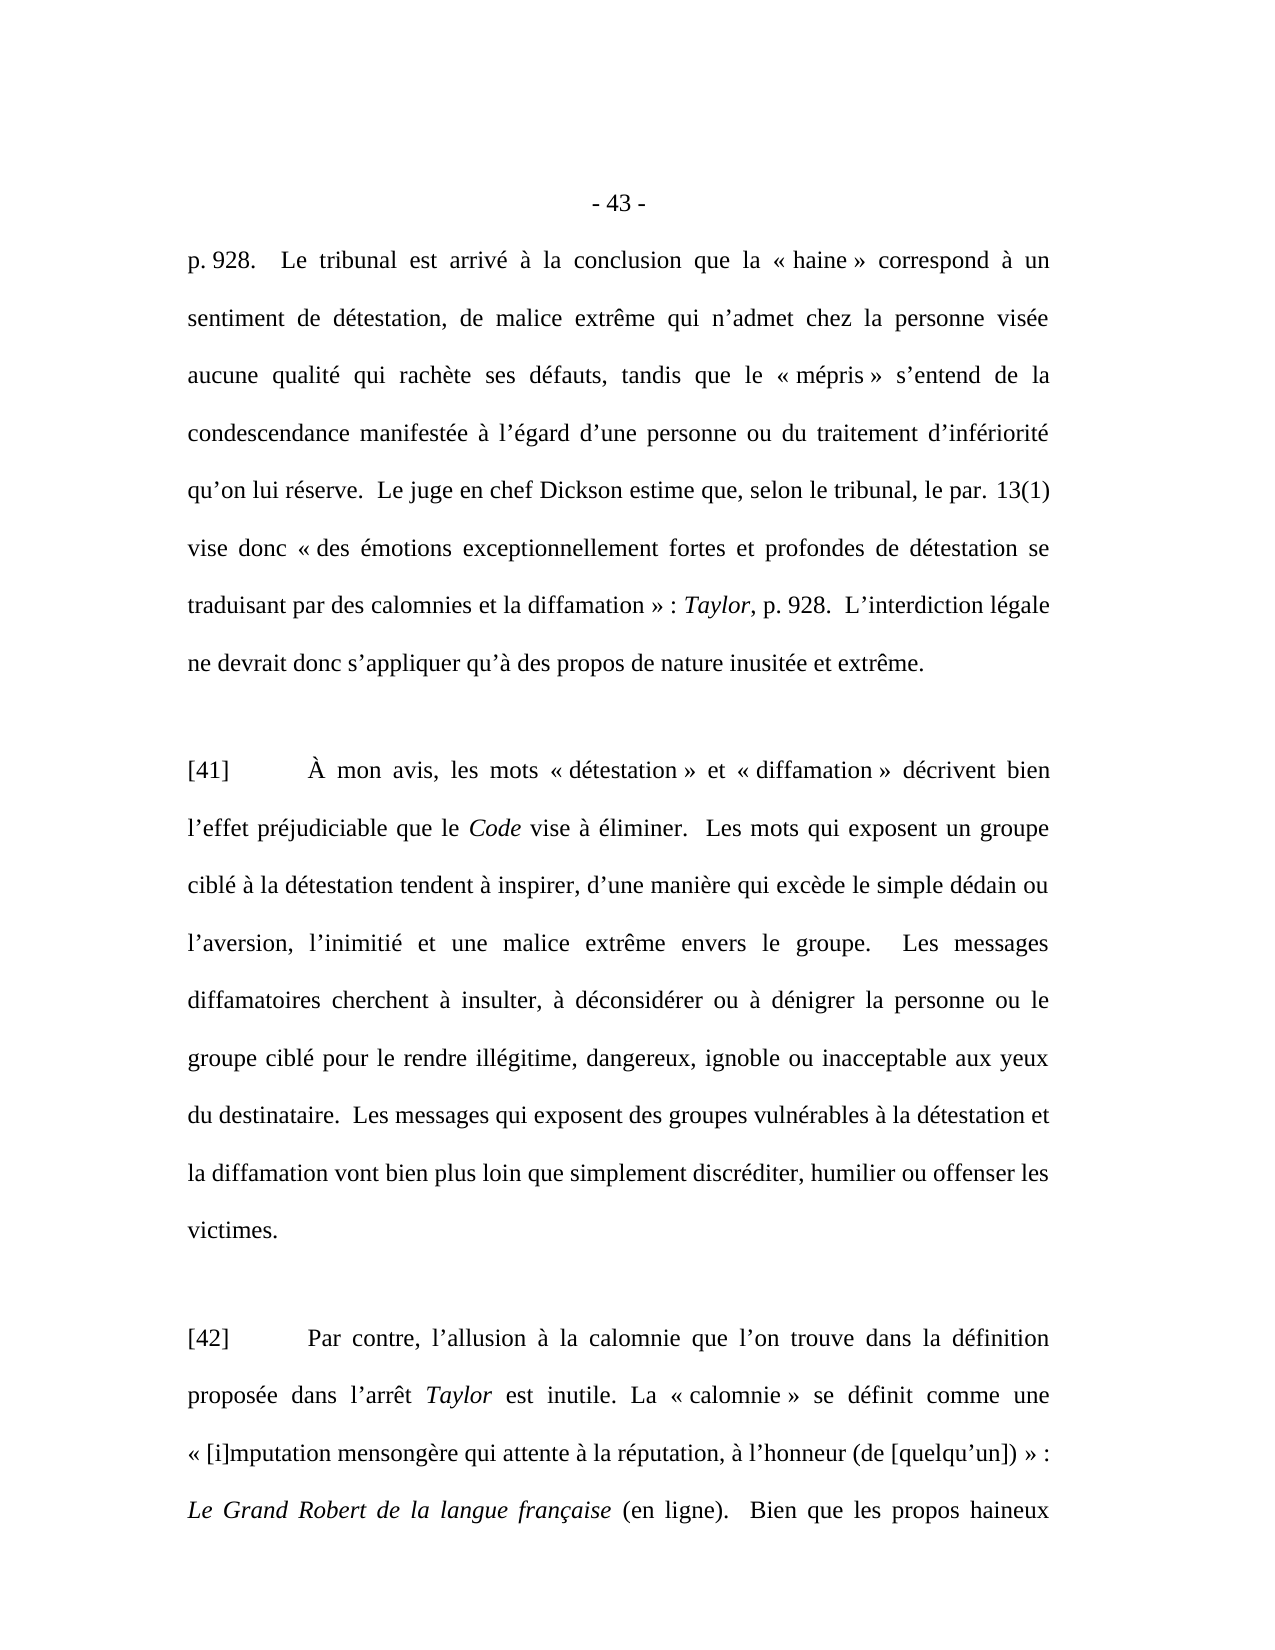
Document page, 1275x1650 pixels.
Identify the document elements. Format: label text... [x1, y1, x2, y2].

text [187, 1323, 1050, 1524]
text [187, 245, 1050, 676]
text À mon avis, les mots « détestation » et « diffamation » décrivent bien l’effet préjudiciable que le Code vise à éliminer. Les mots qui exposent un groupe ciblé à la détestation tendent à inspirer, d’une manière qui excède le simple dédain ou l’aversion, l’inimitié et une malice extrême envers le groupe. Les messages diffamatoires cherchent à insulter, à déconsidérer ou à dénigrer la personne ou le groupe ciblé pour le rendre illégitime, dangereux, ignoble ou inacceptable aux yeux du destinataire. Les messages qui exposent des groupes vulnérables à la détestation et la diffamation vont bien plus loin que simplement discréditer, humilier ou offenser les victimes. [187, 755, 1050, 1244]
